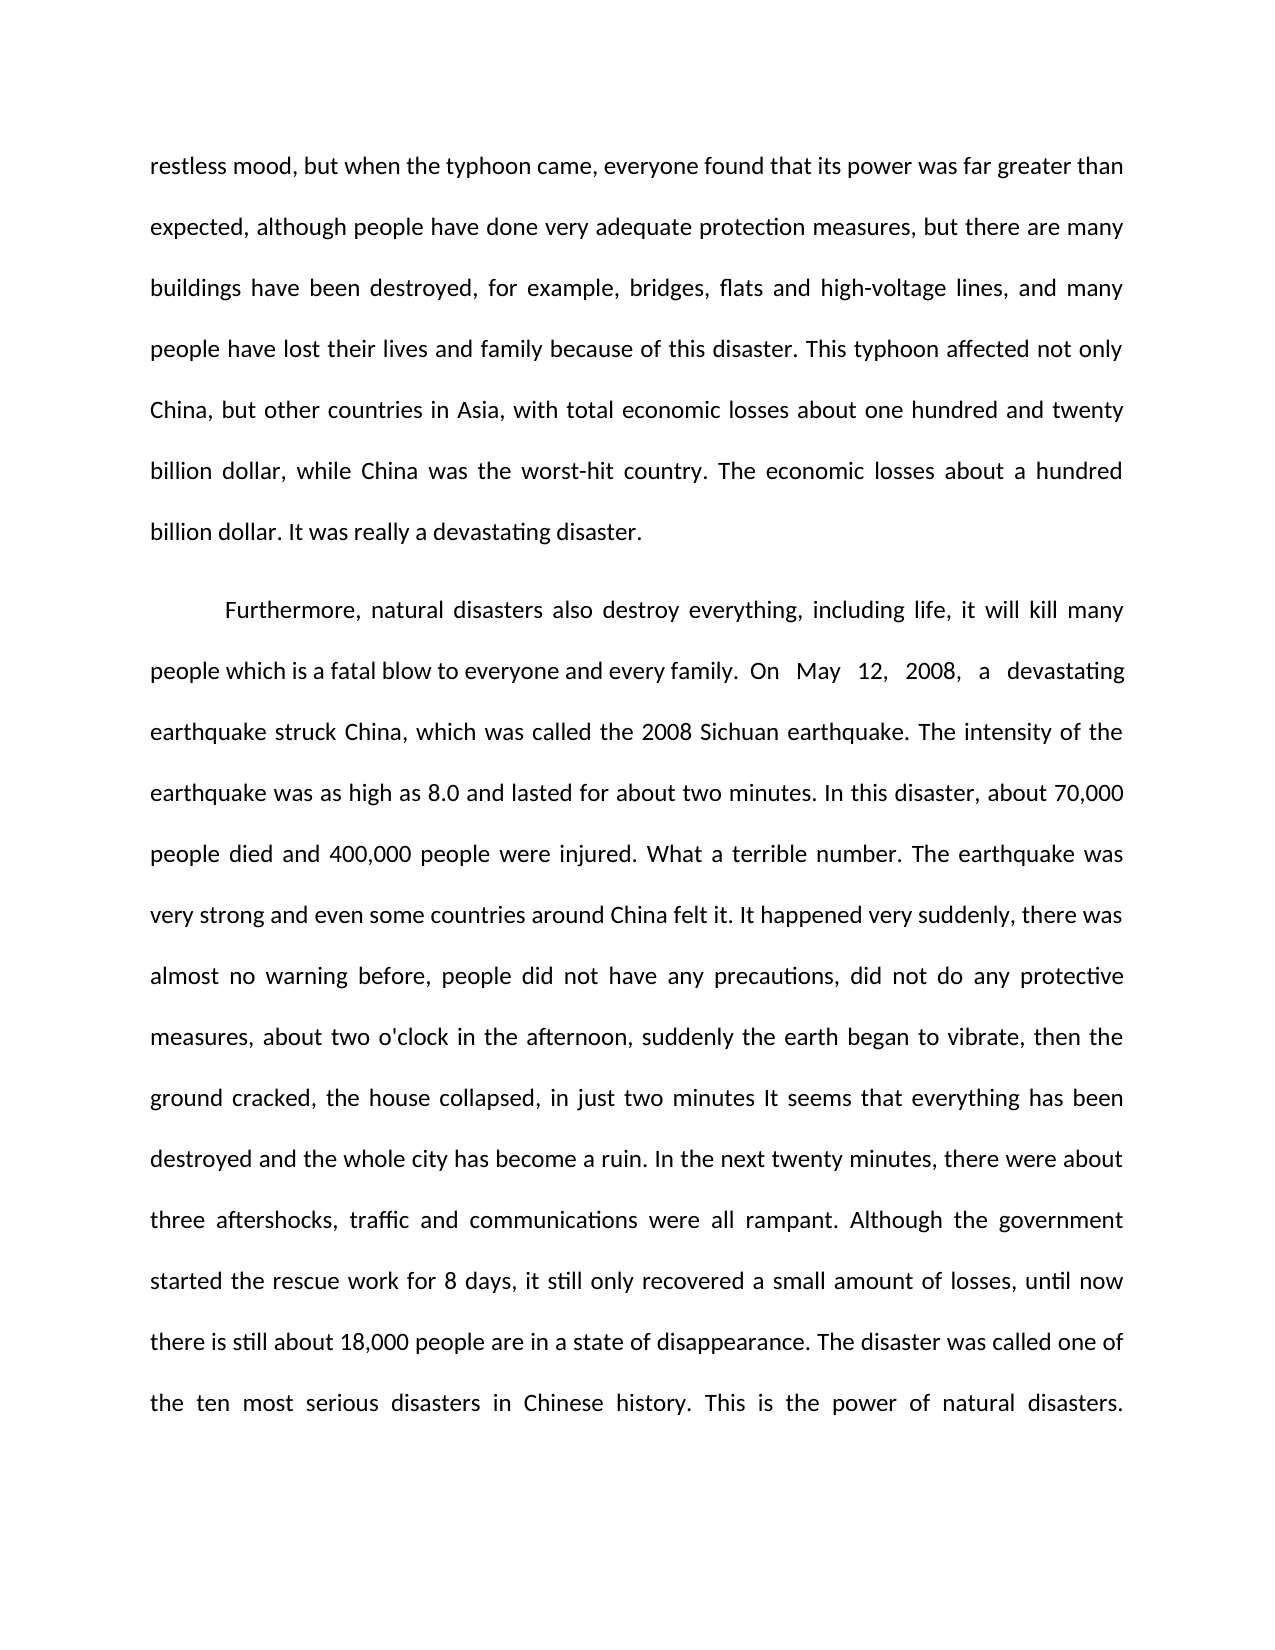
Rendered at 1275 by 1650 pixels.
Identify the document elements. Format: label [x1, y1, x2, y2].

text [150, 150, 1125, 547]
text [150, 594, 1125, 1418]
